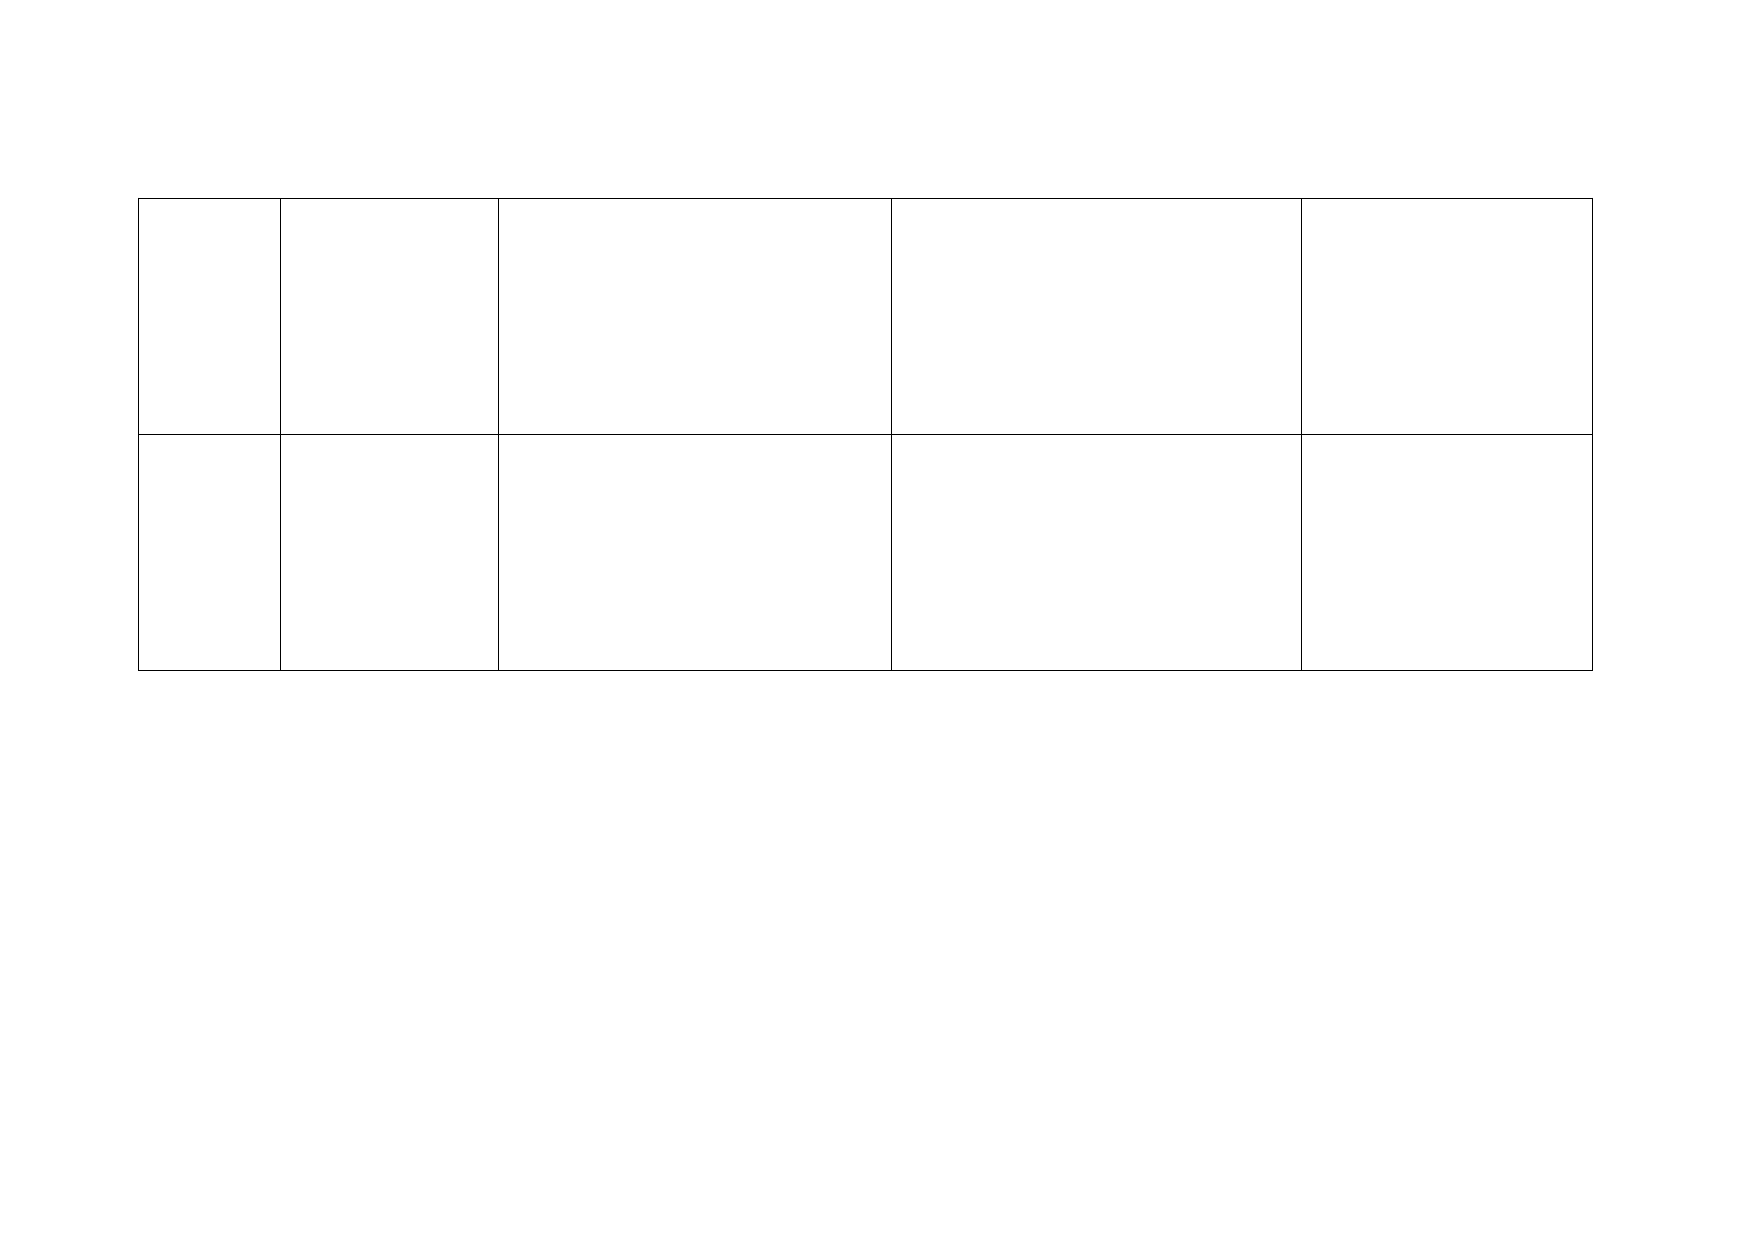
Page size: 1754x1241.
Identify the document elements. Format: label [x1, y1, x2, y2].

table_cell [139, 435, 280, 670]
table_cell [1302, 199, 1592, 434]
table_cell [499, 435, 891, 670]
table_cell [892, 435, 1301, 670]
table_cell [1302, 435, 1592, 670]
table_cell [281, 199, 498, 434]
table_cell [499, 199, 891, 434]
table_cell [892, 199, 1301, 434]
table_cell [139, 199, 280, 434]
table_cell [281, 435, 498, 670]
